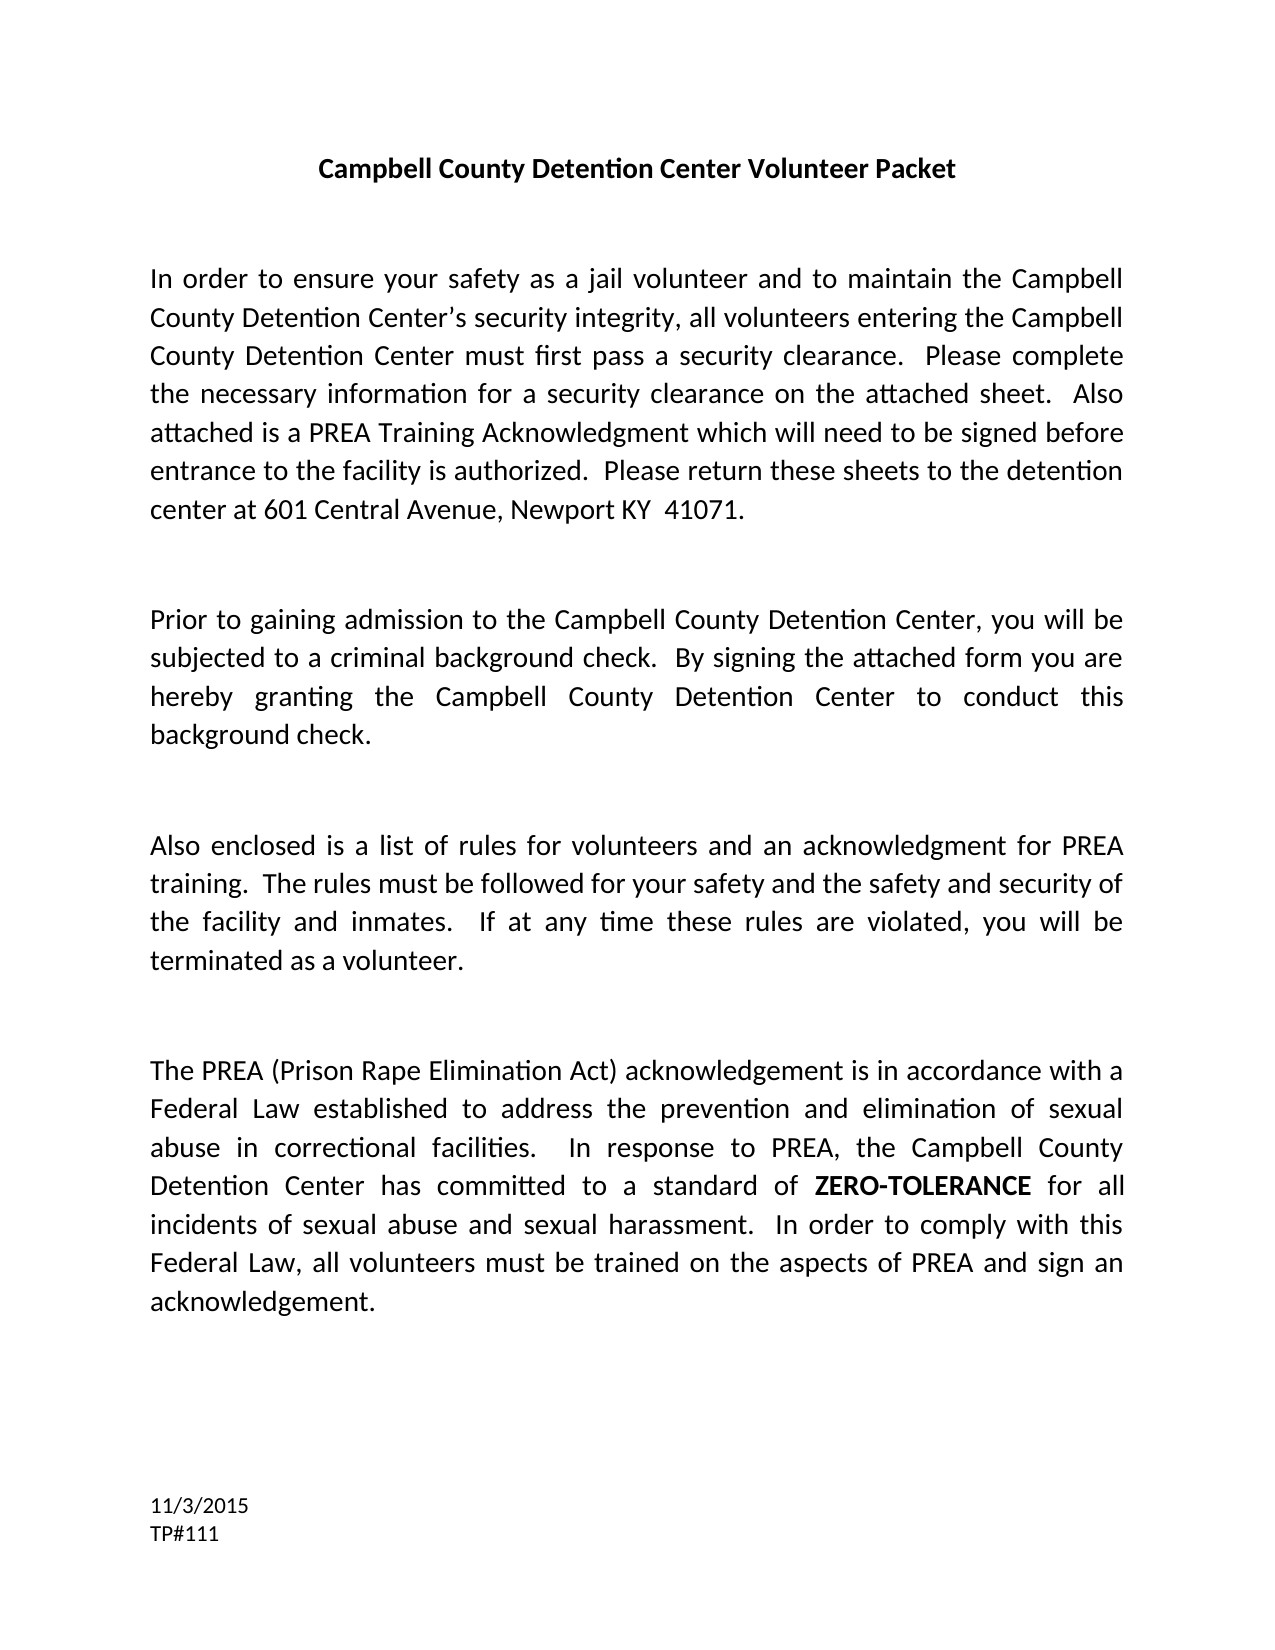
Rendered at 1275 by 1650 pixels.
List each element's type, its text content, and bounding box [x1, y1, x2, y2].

text The PREA (Prison Rape Elimination Act) acknowledgement is in accordance with a Federal Law established to address the prevention and elimination of sexual abuse in correctional facilities. In response to PREA, the Campbell County Detention Center has committed to a standard of ZERO-TOLERANCE for all incidents of sexual abuse and sexual harassment. In order to comply with this Federal Law, all volunteers must be trained on the aspects of PREA and sign an acknowledgement. [150, 1052, 1125, 1318]
text Also enclosed is a list of rules for volunteers and an acknowledgment for PREA training. The rules must be followed for your safety and the safety and security of the facility and inmates. If at any time these rules are violated, you will be terminated as a volunteer. [150, 827, 1125, 977]
text Prior to gaining admission to the Campbell County Detention Center, you will be subjected to a criminal background check. By signing the attached form you are hereby granting the Campbell County Detention Center to conduct this background check. [150, 601, 1125, 752]
text In order to ensure your safety as a jail volunteer and to maintain the Campbell County Detention Center’s security integrity, all volunteers entering the Campbell County Detention Center must first pass a security clearance. Please complete the necessary information for a security clearance on the attached sheet. Also attached is a PREA Training Acknowledgment which will need to be signed before entrance to the facility is authorized. Please return these sheets to the detention center at 601 Central Avenue, Newport KY 41071. [150, 260, 1125, 526]
text Campbell County Detention Center Volunteer Packet [150, 150, 1125, 186]
